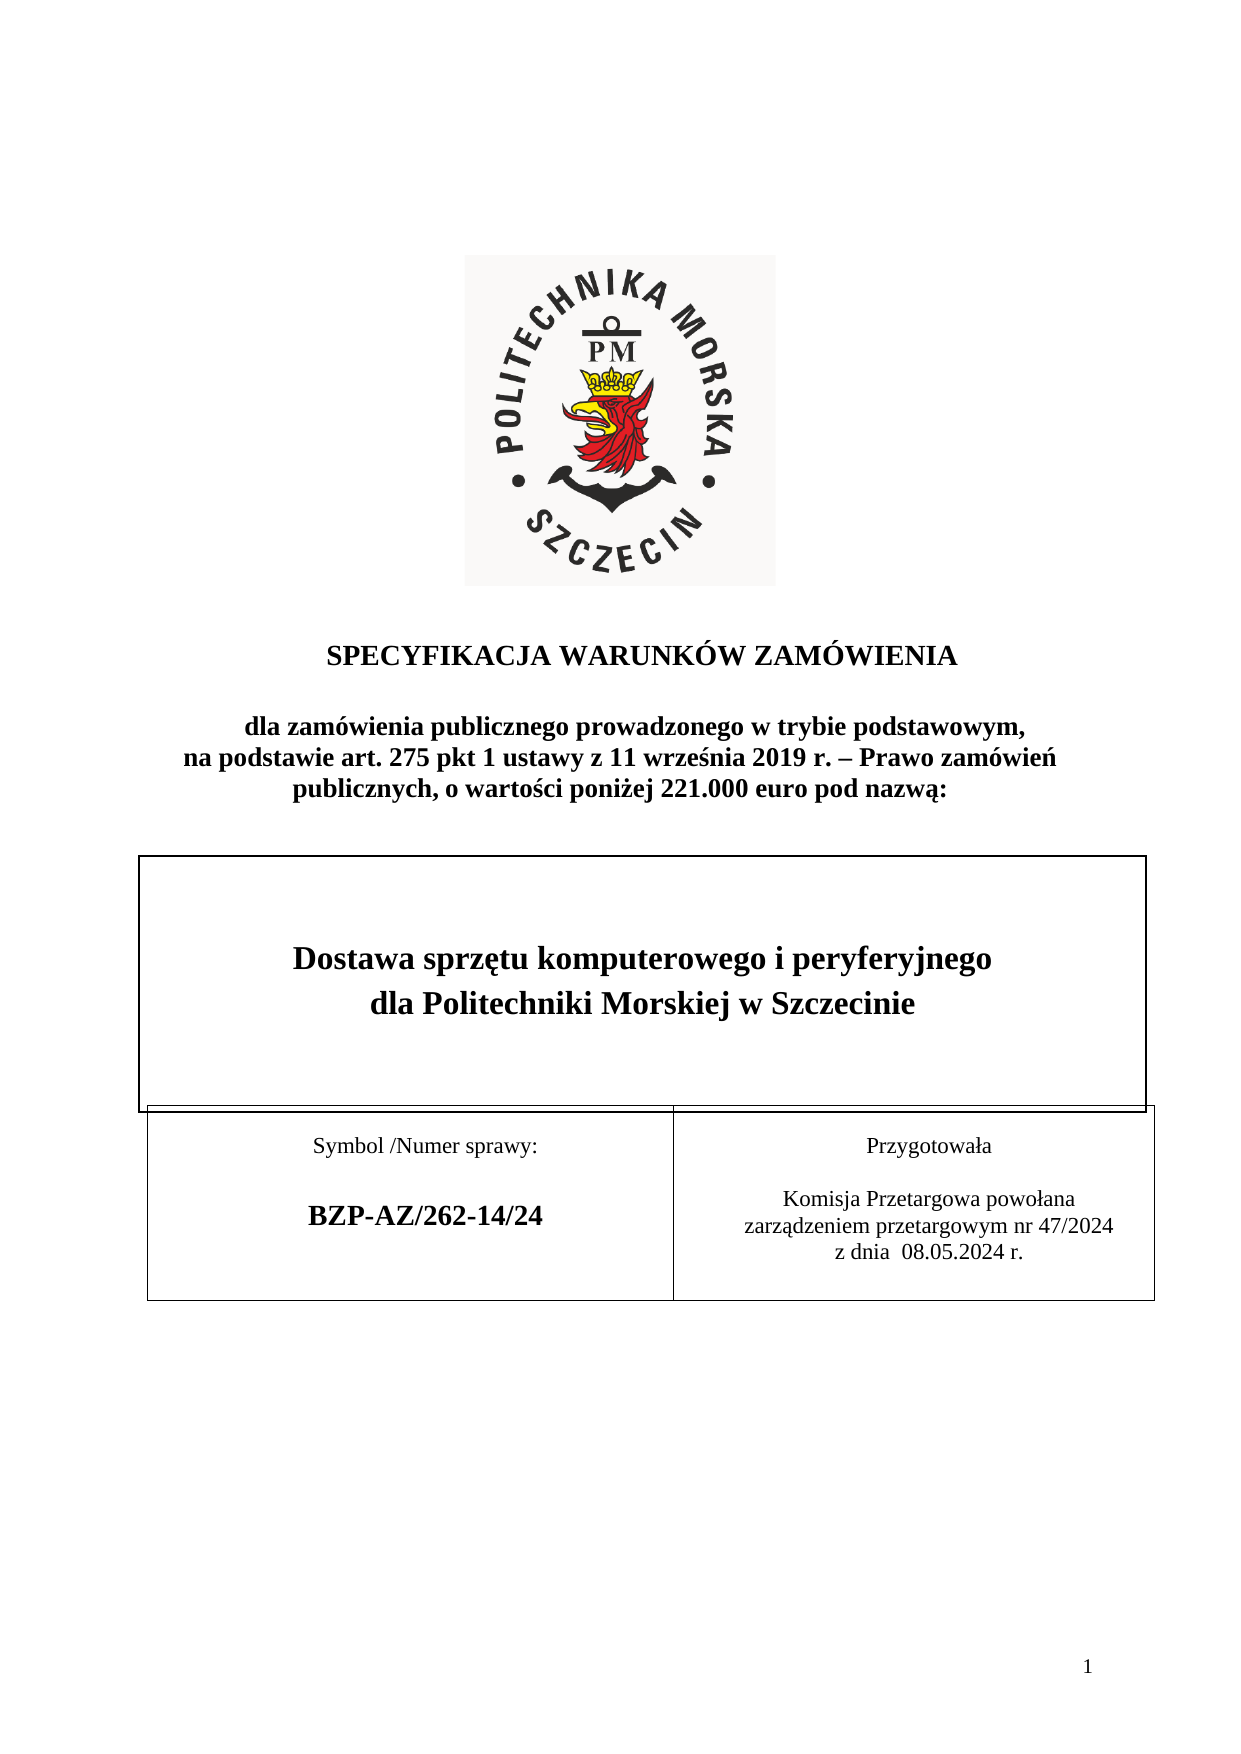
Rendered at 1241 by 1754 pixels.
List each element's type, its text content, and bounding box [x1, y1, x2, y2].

table_header Przygotowała Komisja Przetargowa powołana zarządzeniem przetargowym nr 47/2024 z dnia 08.05.2024 r. [674, 1106, 1154, 1300]
table_header Symbol /Numer sprawy: BZP-AZ/262-14/24 [148, 1113, 673, 1300]
text SPECYFIKACJA WARUNKÓW ZAMÓWIENIA [148, 638, 1093, 671]
text dla zamówienia publicznego prowadzonego w trybie podstawowym, na podstawie art. 275 pkt 1 ustawy z 11 września 2019 r. – Prawo zamówień publicznych, o wartości poniżej 221.000 euro pod nazwą: [148, 710, 1093, 804]
picture [464, 255, 776, 586]
